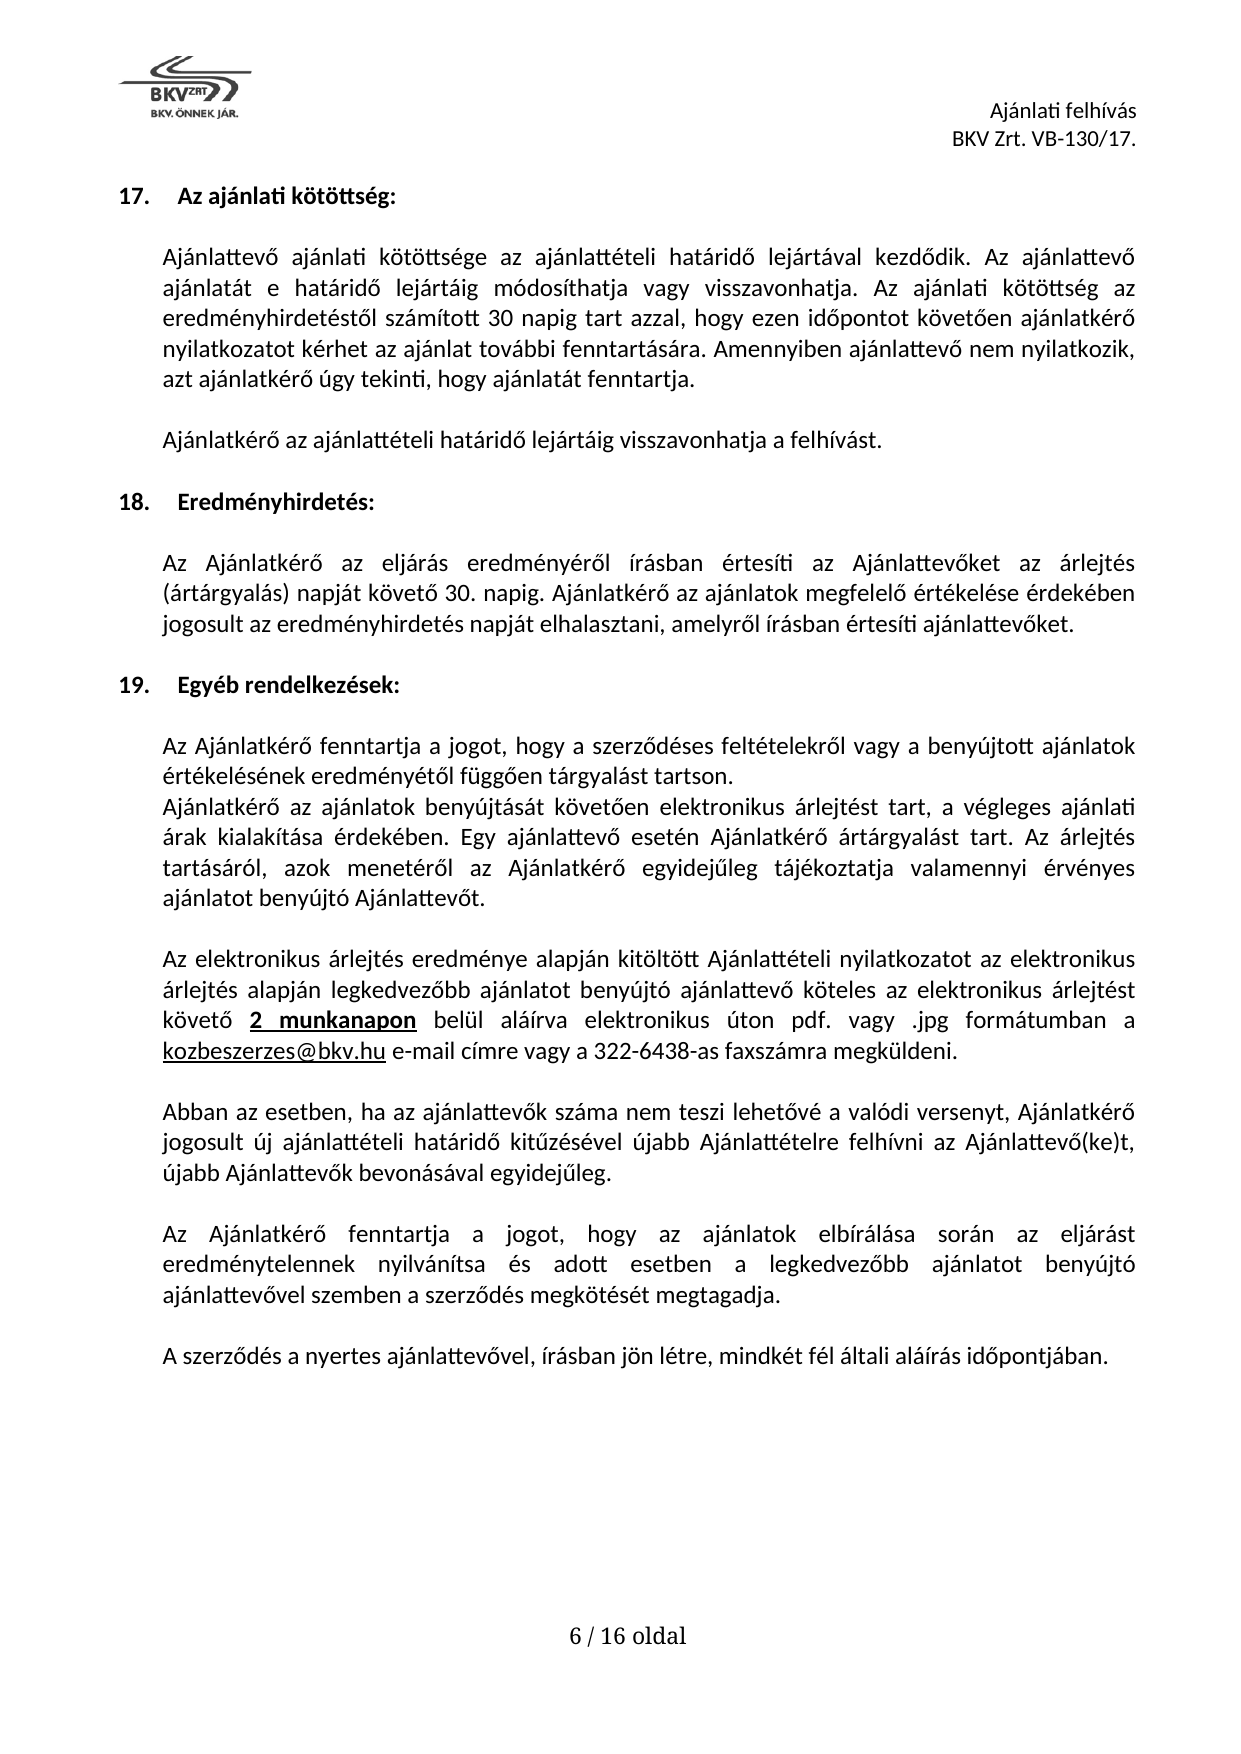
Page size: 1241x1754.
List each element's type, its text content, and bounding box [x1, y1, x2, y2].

text Ajánlattevő ajánlati kötöttsége az ajánlattételi határidő lejártával kezdődik. Az ajánlattevő ajánlatát e határidő lejártáig módosíthatja vagy visszavonhatja. Az ajánlati kötöttség az eredményhirdetéstől számított 30 napig tart azzal, hogy ezen időpontot követően ajánlatkérő nyilatkozatot kérhet az ajánlat további fenntartására. Amennyiben ajánlattevő nem nyilatkozik, azt ajánlatkérő úgy tekinti, hogy ajánlatát fenntartja. [162, 241, 1137, 394]
text Ajánlatkérő az ajánlattételi határidő lejártáig visszavonhatja a felhívást. [162, 424, 1137, 455]
text Az Ajánlatkérő az eljárás eredményéről írásban értesíti az Ajánlattevőket az árlejtés (ártárgyalás) napját követő 30. napig. Ajánlatkérő az ajánlatok megfelelő értékelése érdekében jogosult az eredményhirdetés napját elhalasztani, amelyről írásban értesíti ajánlattevőket. [162, 547, 1137, 638]
list Eredményhirdetés: [118, 486, 1137, 516]
list Az ajánlati kötöttség: [118, 180, 1137, 211]
text Ajánlatkérő az ajánlatok benyújtását követően elektronikus árlejtést tart, a végleges ajánlati árak kialakítása érdekében. Egy ajánlattevő esetén Ajánlatkérő ártárgyalást tart. Az árlejtés tartásáról, azok menetéről az Ajánlatkérő egyidejűleg tájékoztatja valamennyi érvényes ajánlatot benyújtó Ajánlattevőt. [162, 791, 1137, 913]
picture [118, 56, 252, 119]
list Egyéb rendelkezések: [118, 669, 1137, 699]
text A szerződés a nyertes ajánlattevővel, írásban jön létre, mindkét fél általi aláírás időpontjában. [162, 1340, 1137, 1371]
text Az Ajánlatkérő fenntartja a jogot, hogy az ajánlatok elbírálása során az eljárást eredménytelennek nyilvánítsa és adott esetben a legkedvezőbb ajánlatot benyújtó ajánlattevővel szemben a szerződés megkötését megtagadja. [162, 1218, 1137, 1310]
text Az elektronikus árlejtés eredménye alapján kitöltött Ajánlattételi nyilatkozatot az elektronikus árlejtés alapján legkedvezőbb ajánlatot benyújtó ajánlattevő köteles az elektronikus árlejtést követő 2 munkanapon belül aláírva elektronikus úton pdf. vagy .jpg formátumban a kozbeszerzes@bkv.hu e-mail címre vagy a 322-6438-as faxszámra megküldeni. [162, 943, 1137, 1066]
text Abban az esetben, ha az ajánlattevők száma nem teszi lehetővé a valódi versenyt, Ajánlatkérő jogosult új ajánlattételi határidő kitűzésével újabb Ajánlattételre felhívni az Ajánlattevő(ke)t, újabb Ajánlattevők bevonásával egyidejűleg. [162, 1096, 1137, 1188]
text Az Ajánlatkérő fenntartja a jogot, hogy a szerződéses feltételekről vagy a benyújtott ajánlatok értékelésének eredményétől függően tárgyalást tartson. [162, 730, 1137, 791]
